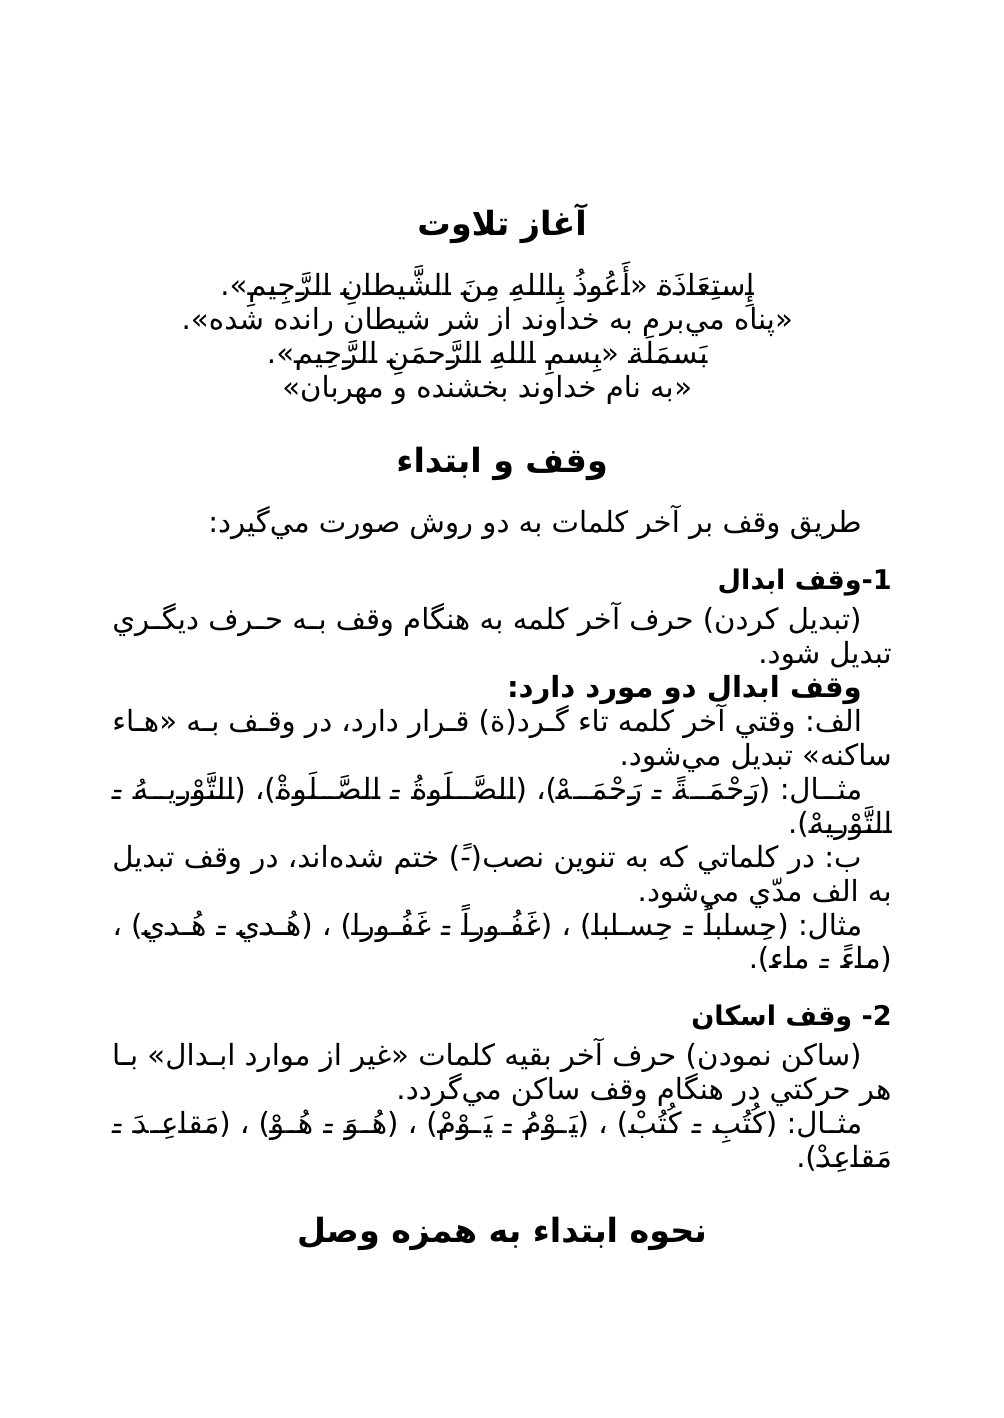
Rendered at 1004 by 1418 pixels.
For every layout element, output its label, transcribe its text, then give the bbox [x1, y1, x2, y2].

text «پناه مي‌برم به خداوند از شر شيطان رانده شده». [112, 302, 892, 336]
text 2- وقف اسکان [112, 1001, 892, 1032]
text مثال: (کُتُبِ - کُتُبْ) ، (يَوْمُ - يَوْمْ) ، (هُوَ - هُوْ) ، (مَقاعِدَ - مَقاعِدْ). [112, 1106, 892, 1174]
text طريق وقف بر آخر کلمات به دو روش صورت مي‌گيرد: [112, 505, 892, 539]
text إِستِعَاذَة «أَعُوذُ بِاللهِ مِنَ الشَّيطانِ الرَّجِيمِ». [112, 268, 892, 302]
text «به نام خداوند بخشنده و مهربان» [112, 370, 892, 404]
text نحوه ابتداء به همزه وصل [112, 1212, 892, 1251]
text (ساکن نمودن) حرف آخر بقيه کلمات «غير از موارد ابدال» با هر حرکتي در هنگام وقف ساکن مي‌گردد. [112, 1038, 892, 1106]
text ب: در کلماتي که به تنوين نصب(-ً) ختم شده‌‌اند، در وقف تبديل به الف مدّي مي‌شود. [112, 840, 892, 908]
text (تبديل کردن) حرف آخر کلمه به هنگام وقف به حرف ديگري تبديل شود. [112, 602, 892, 670]
text آغاز تلاوت [112, 204, 892, 243]
text 1-وقف ابدال [112, 564, 892, 596]
text مثال: (حِساباً - حِسابا) ، (غَفُوراً - غَفُورا) ، (هُدي - هُدي) ، (ماءً - ماء). [112, 908, 892, 976]
text بَسمَلَة «بِسمِ اللهِ الرَّحمَنِ الرَّحِيم». [112, 336, 892, 370]
text وقف ابدال دو مورد دارد: [112, 670, 892, 704]
text الف: وقتي آخر کلمه تاء گرد(ة) قرار دارد، در وقف به «هاء ساکنه» تبديل مي‌شود. [112, 704, 892, 772]
text مثال: (رَحْمَةً - رَحْمَهْ)، (الصَّلَوةُ - الصَّلَوةْ)، (التَّوْريهُ - التَّوْريهْ). [112, 772, 892, 840]
text وقف و ابتداء [112, 442, 892, 480]
